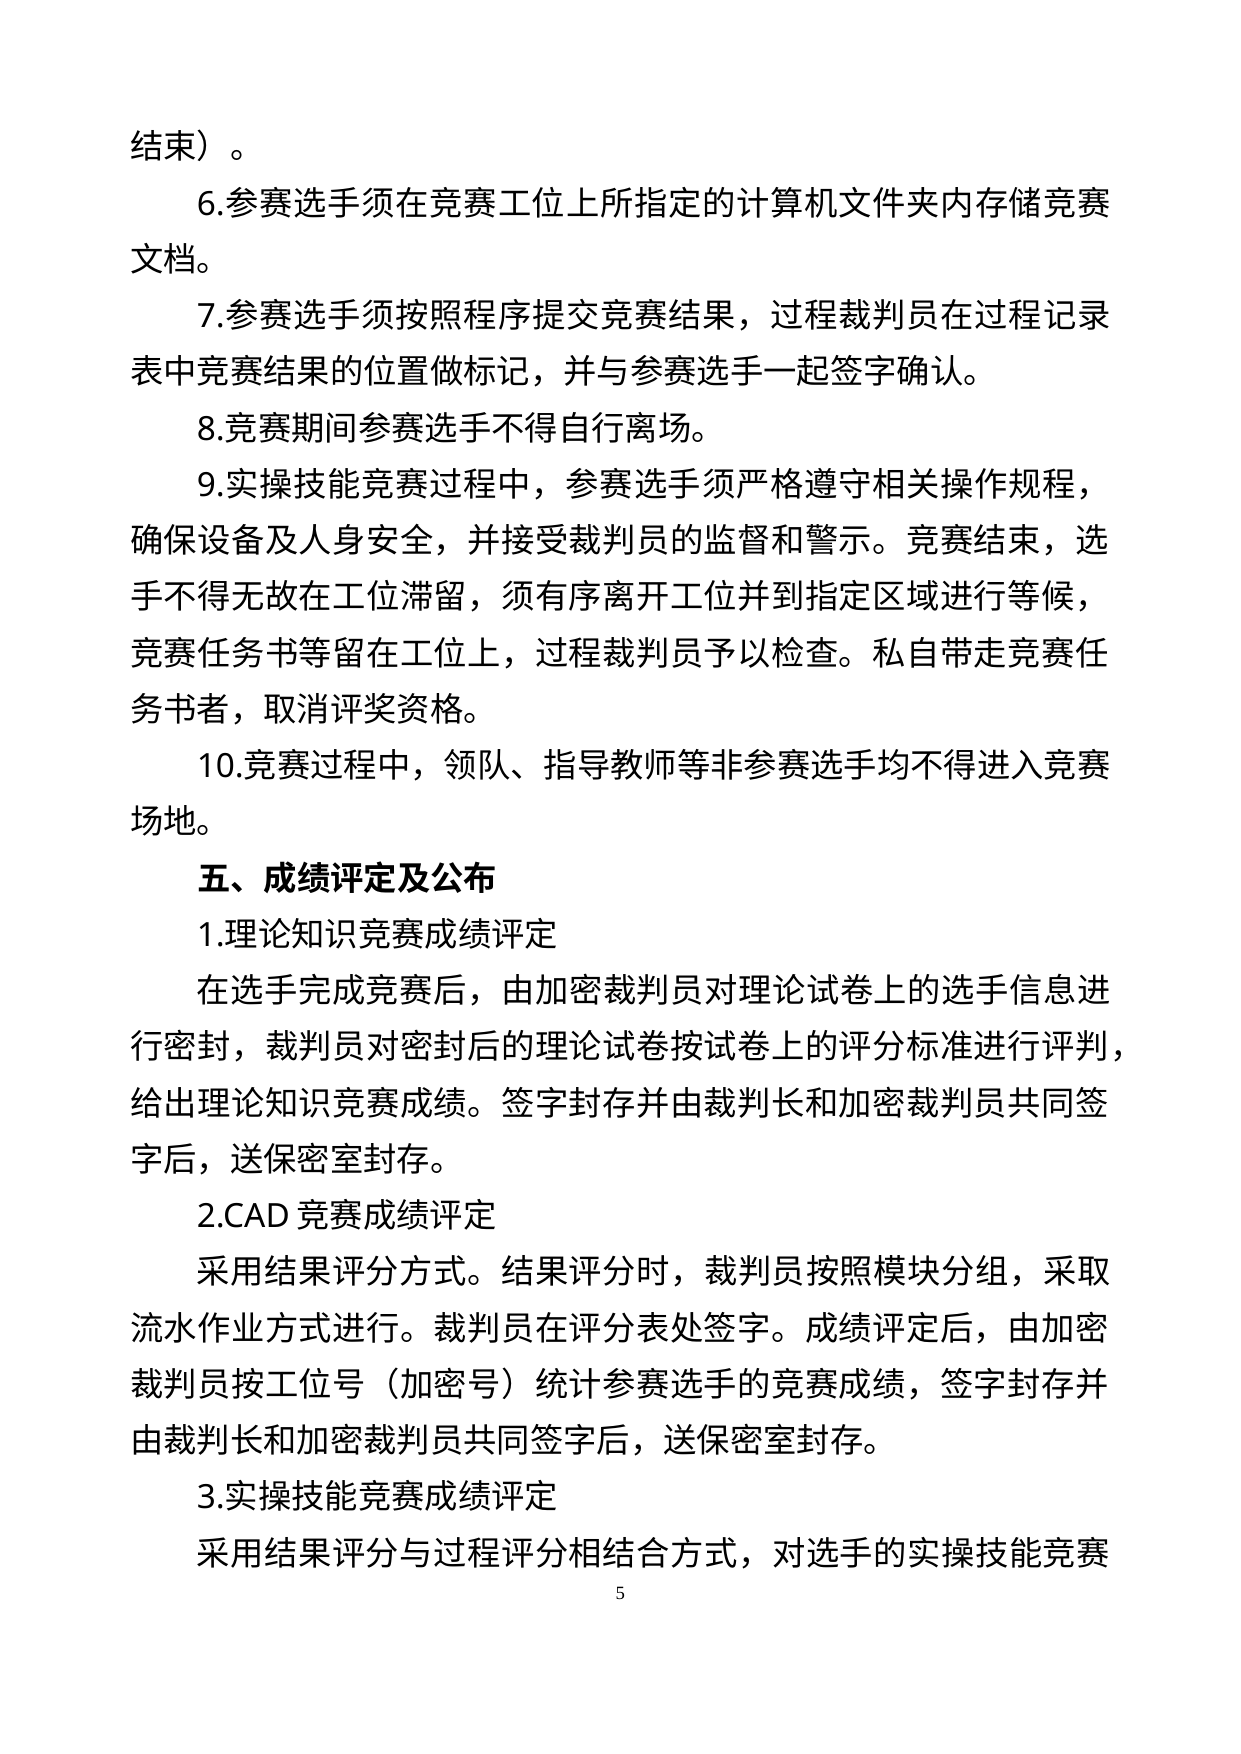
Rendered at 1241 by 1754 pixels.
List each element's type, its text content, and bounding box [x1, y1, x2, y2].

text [130, 114, 1110, 170]
text 7.参赛选手须按照程序提交竞赛结果，过程裁判员在过程记录表中竞赛结果的位置做标记，并与参赛选手一起签字确认。 [130, 283, 1110, 395]
text 1.理论知识竞赛成绩评定 [130, 901, 1110, 958]
text 采用结果评分方式。结果评分时，裁判员按照模块分组，采取流水作业方式进行。裁判员在评分表处签字。成绩评定后，由加密裁判员按工位号（加密号）统计参赛选手的竞赛成绩，签字封存并由裁判长和加密裁判员共同签字后，送保密室封存。 [130, 1239, 1110, 1464]
text 五、成绩评定及公布 [130, 845, 1110, 901]
text 10.竞赛过程中，领队、指导教师等非参赛选手均不得进入竞赛场地。 [130, 733, 1110, 845]
text 在选手完成竞赛后，由加密裁判员对理论试卷上的选手信息进行密封，裁判员对密封后的理论试卷按试卷上的评分标准进行评判，给出理论知识竞赛成绩。签字封存并由裁判长和加密裁判员共同签字后，送保密室封存。 [130, 958, 1110, 1183]
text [130, 1520, 1110, 1576]
text 6.参赛选手须在竞赛工位上所指定的计算机文件夹内存储竞赛文档。 [130, 170, 1110, 283]
text 8.竞赛期间参赛选手不得自行离场。 [130, 395, 1110, 451]
text 3.实操技能竞赛成绩评定 [130, 1464, 1110, 1520]
text 9.实操技能竞赛过程中，参赛选手须严格遵守相关操作规程，确保设备及人身安全，并接受裁判员的监督和警示。竞赛结束，选手不得无故在工位滞留，须有序离开工位并到指定区域进行等候，竞赛任务书等留在工位上，过程裁判员予以检查。私自带走竞赛任务书者，取消评奖资格。 [130, 451, 1110, 733]
text 2.CAD竞赛成绩评定 [130, 1183, 1110, 1239]
